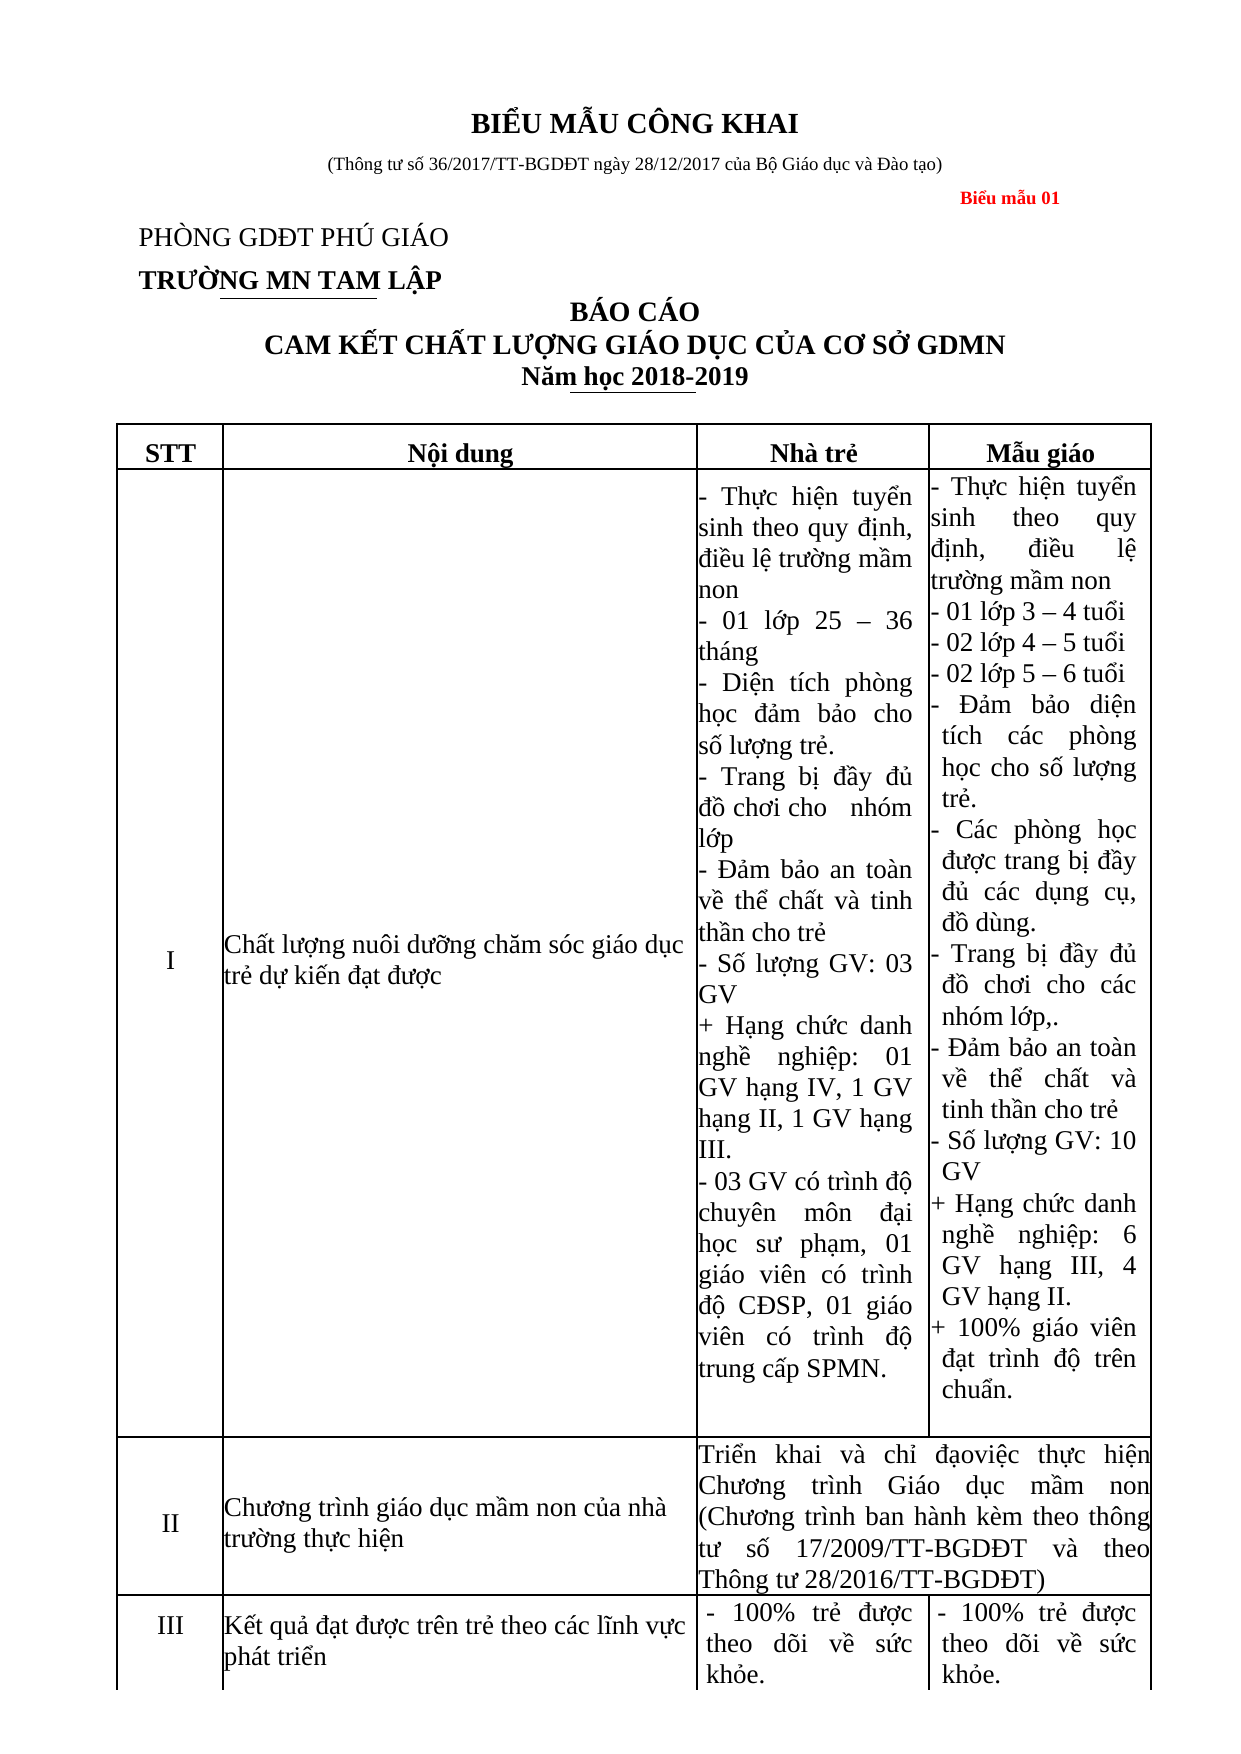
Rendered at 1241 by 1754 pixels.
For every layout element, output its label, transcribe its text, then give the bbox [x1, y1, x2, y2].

text BIỂU MẪU CÔNG KHAI [118, 106, 1152, 140]
text (Thông tư số 36/2017/TT-BGDĐT ngày 28/12/2017 của Bộ Giáo dục và Đào tạo) [118, 152, 1152, 174]
text PHÒNG GDĐT PHÚ GIÁO [118, 221, 1152, 252]
table_cell I [118, 470, 222, 1436]
table_header Mẫu giáo [930, 425, 1150, 468]
table_header Nhà trẻ [698, 425, 928, 468]
table_cell III [118, 1596, 222, 1690]
table_cell II [118, 1438, 222, 1594]
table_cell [698, 1596, 928, 1690]
text CAM KẾT CHẤT LƯỢNG GIÁO DỤC CỦA CƠ SỞ GDMN [118, 328, 1152, 360]
table_cell - Thực hiện tuyển sinh theo quy định, điều lệ trường mầm non - 01 lớp 25 – 36 tháng - Diện tích phòng học đảm bảo cho số lượng trẻ. - Trang bị đầy đủ đồ chơi cho nhóm lớp - Đảm bảo an toàn về thể chất và tinh thần cho trẻ - Số lượng GV: 03 GV + Hạng chức danh nghề nghiệp: 01 GV hạng IV, 1 GV hạng II, 1 GV hạng III. - 03 GV có trình độ chuyên môn đại học sư phạm, 01 giáo viên có trình độ CĐSP, 01 giáo viên có trình độ trung cấp SPMN. [698, 470, 928, 1436]
text Biểu mẫu 01 [868, 187, 1152, 208]
table_cell Chương trình giáo dục mầm non của nhà trường thực hiện [224, 1438, 696, 1594]
text Năm học 2018-2019 [118, 360, 1152, 391]
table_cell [930, 1596, 1150, 1690]
table_header STT [118, 425, 222, 468]
table_header Nội dung [224, 425, 696, 468]
table_cell - Thực hiện tuyển sinh theo quy định, điều lệ trường mầm non - 01 lớp 3 – 4 tuổi - 02 lớp 4 – 5 tuổi - 02 lớp 5 – 6 tuổi - Đảm bảo diện tích các phòng học cho số lượng trẻ. - Các phòng học được trang bị đầy đủ các dụng cụ, đồ dùng. - Trang bị đầy đủ đồ chơi cho các nhóm lớp,. - Đảm bảo an toàn về thể chất và tinh thần cho trẻ - Số lượng GV: 10 GV + Hạng chức danh nghề nghiệp: 6 GV hạng III, 4 GV hạng II. + 100% giáo viên đạt trình độ trên chuẩn. [930, 470, 1150, 1436]
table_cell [224, 1596, 696, 1690]
text TRƯỜNG MN TAM LẬP [118, 264, 1152, 295]
table_cell Chất lượng nuôi dưỡng chăm sóc giáo dục trẻ dự kiến đạt được [224, 470, 696, 1436]
text BÁO CÁO [118, 295, 1152, 328]
